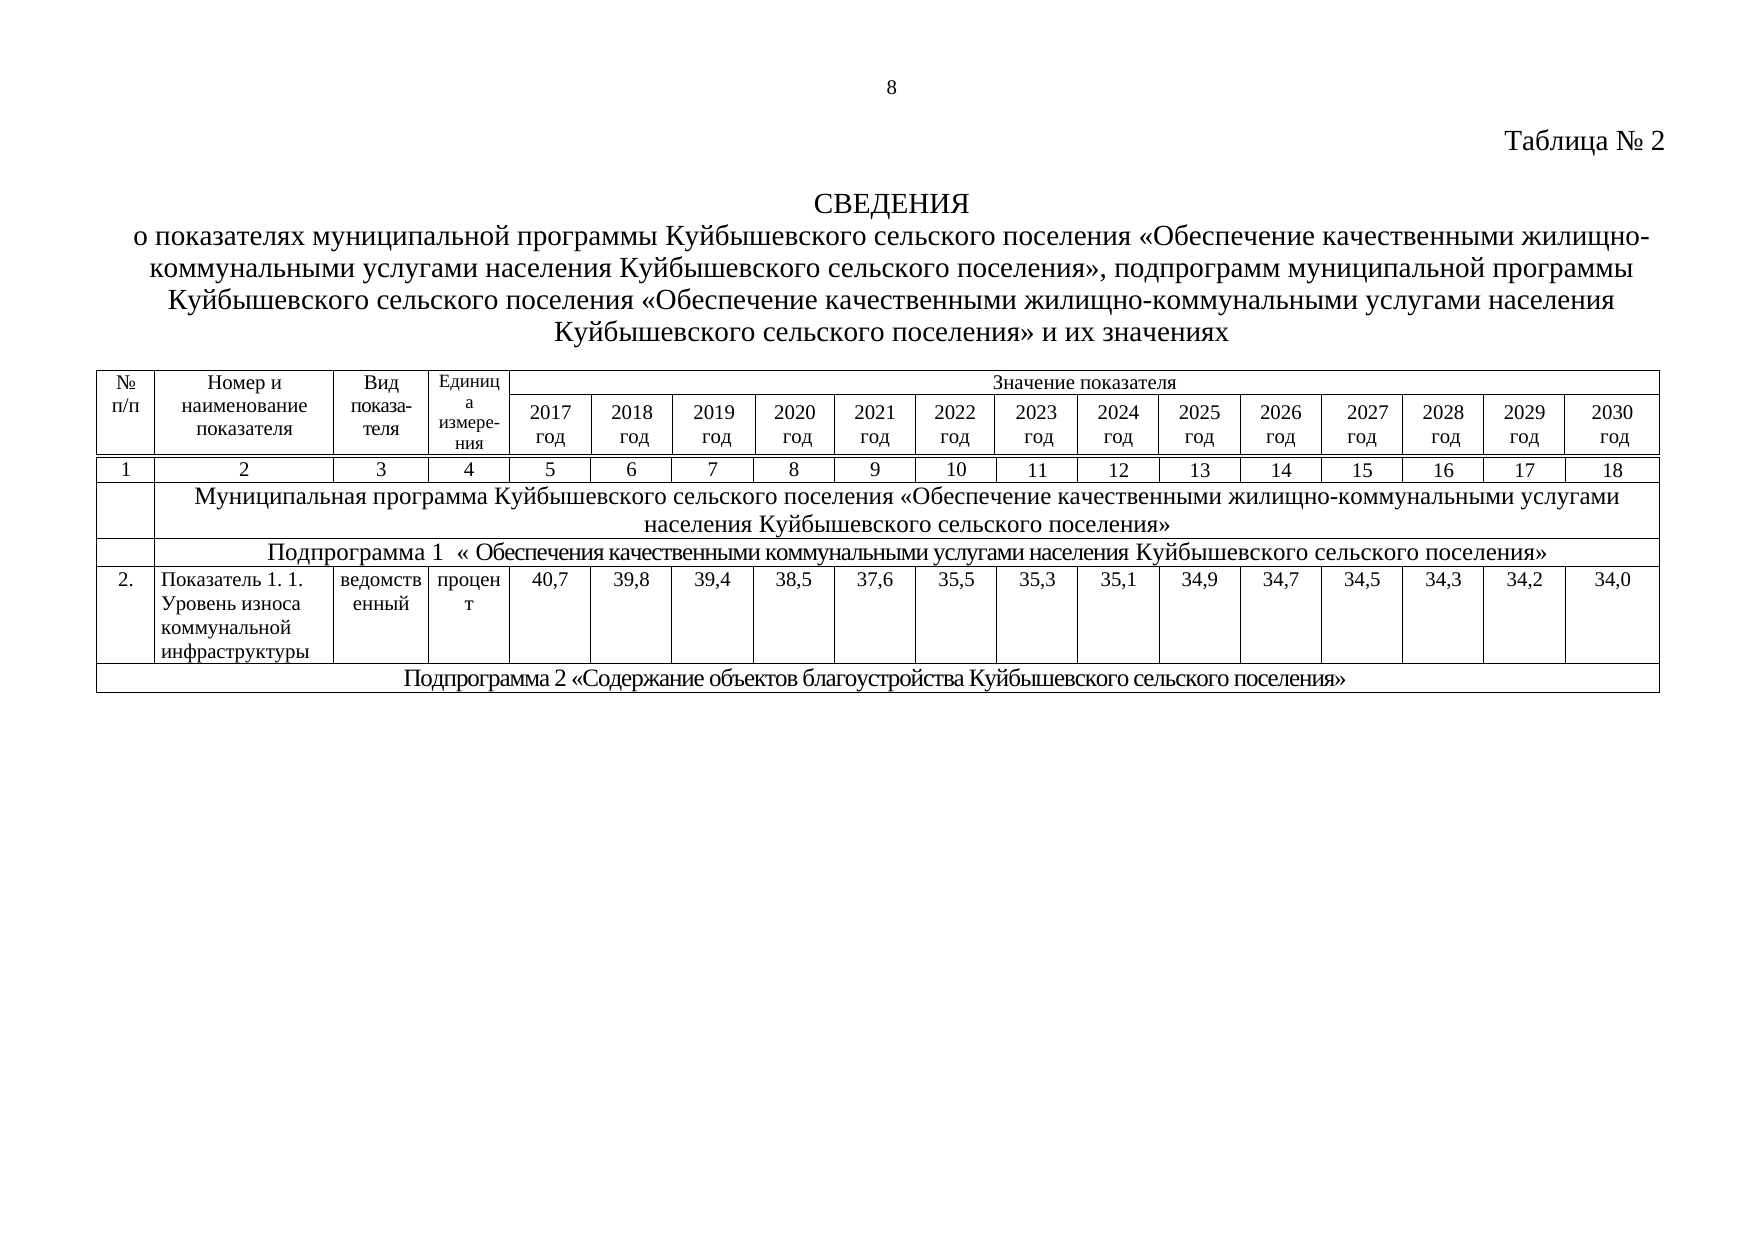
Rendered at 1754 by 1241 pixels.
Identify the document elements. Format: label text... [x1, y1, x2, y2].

table_header 15 [1322, 458, 1402, 482]
table_cell 35,1 [1078, 567, 1159, 663]
table_cell 2021 год [835, 395, 915, 453]
table_header Единица измере-ния [429, 371, 509, 453]
table_cell Муниципальная программа Куйбышевского сельского поселения «Обеспечение качественными жилищно-коммунальными услугами населения Куйбышевского сельского поселения» [155, 483, 1659, 538]
table_cell 2030 год [1565, 395, 1659, 453]
table_cell 2019 год [673, 395, 755, 453]
text Таблица № 2 [1211, 123, 1665, 157]
table_header 9 [835, 458, 915, 482]
table_cell 37,6 [835, 567, 915, 663]
text о показателях муниципальной программы Куйбышевского сельского поселения «Обеспечение качественными жилищно-коммунальными услугами населения Куйбышевского сельского поселения», подпрограмм муниципальной программы Куйбышевского сельского поселения «Обеспечение качественными жилищно-коммунальными услугами населения Куйбышевского сельского поселения» и их значениях [118, 220, 1665, 348]
table_header 4 [429, 458, 509, 482]
table_cell [97, 539, 154, 566]
table_header 11 [997, 458, 1077, 482]
table_cell 34,0 [1566, 567, 1659, 663]
table_cell 2017 год [510, 395, 591, 453]
table_cell 2026 год [1241, 395, 1321, 453]
table_header 10 [916, 458, 996, 482]
table_header Вид показа-теля [334, 371, 428, 453]
table_header Номер и наименование показателя [155, 371, 333, 453]
table_cell 2. [97, 567, 154, 663]
table_header 6 [591, 458, 671, 482]
table_header 8 [754, 458, 834, 482]
table_header 16 [1403, 458, 1483, 482]
table_cell 2022 год [916, 395, 994, 453]
table_cell 2025 год [1159, 395, 1240, 453]
table_cell 2028 год [1403, 395, 1483, 453]
table_cell 2023 год [995, 395, 1077, 453]
table_cell Показатель 1. 1. Уровень износа коммунальной инфраструктуры [155, 567, 333, 663]
table_header Значение показателя [510, 371, 1659, 394]
table_header 7 [672, 458, 753, 482]
table_cell ведомственный [334, 567, 428, 663]
table_cell 2020 год [756, 395, 834, 453]
table_cell Подпрограмма 2 «Содержание объектов благоустройства Куйбышевского сельского поселения» [97, 664, 1659, 692]
table_cell 2024 год [1078, 395, 1158, 453]
table_cell 34,3 [1403, 567, 1483, 663]
table_header 1 [97, 458, 154, 482]
table_header № п/п [97, 371, 154, 453]
table_cell [97, 483, 154, 538]
table_cell 34,5 [1322, 567, 1402, 663]
table_cell 2018 год [592, 395, 672, 453]
table_header 13 [1160, 458, 1240, 482]
table_cell 34,7 [1241, 567, 1321, 663]
table_cell 39,4 [672, 567, 753, 663]
table_cell 38,5 [754, 567, 834, 663]
table_header 14 [1241, 458, 1321, 482]
table_header 12 [1078, 458, 1159, 482]
table_header 17 [1484, 458, 1565, 482]
table_cell 39,8 [591, 567, 671, 663]
table_header 18 [1566, 458, 1659, 482]
table_cell Подпрограмма 1 « Обеспечения качественными коммунальными услугами населения Куйбышевского сельского поселения» [155, 539, 1659, 566]
table_cell 34,9 [1160, 567, 1240, 663]
table_cell 35,3 [997, 567, 1077, 663]
table_cell 34,2 [1484, 567, 1565, 663]
table_header 5 [510, 458, 590, 482]
text СВЕДЕНИЯ [118, 188, 1665, 220]
table_cell 2027 год [1322, 395, 1402, 453]
table_cell 35,5 [916, 567, 996, 663]
table_cell процент [429, 567, 509, 663]
table_cell 2029 год [1484, 395, 1564, 453]
table_cell 40,7 [510, 567, 590, 663]
table_header 3 [334, 458, 428, 482]
table_header 2 [155, 458, 333, 482]
